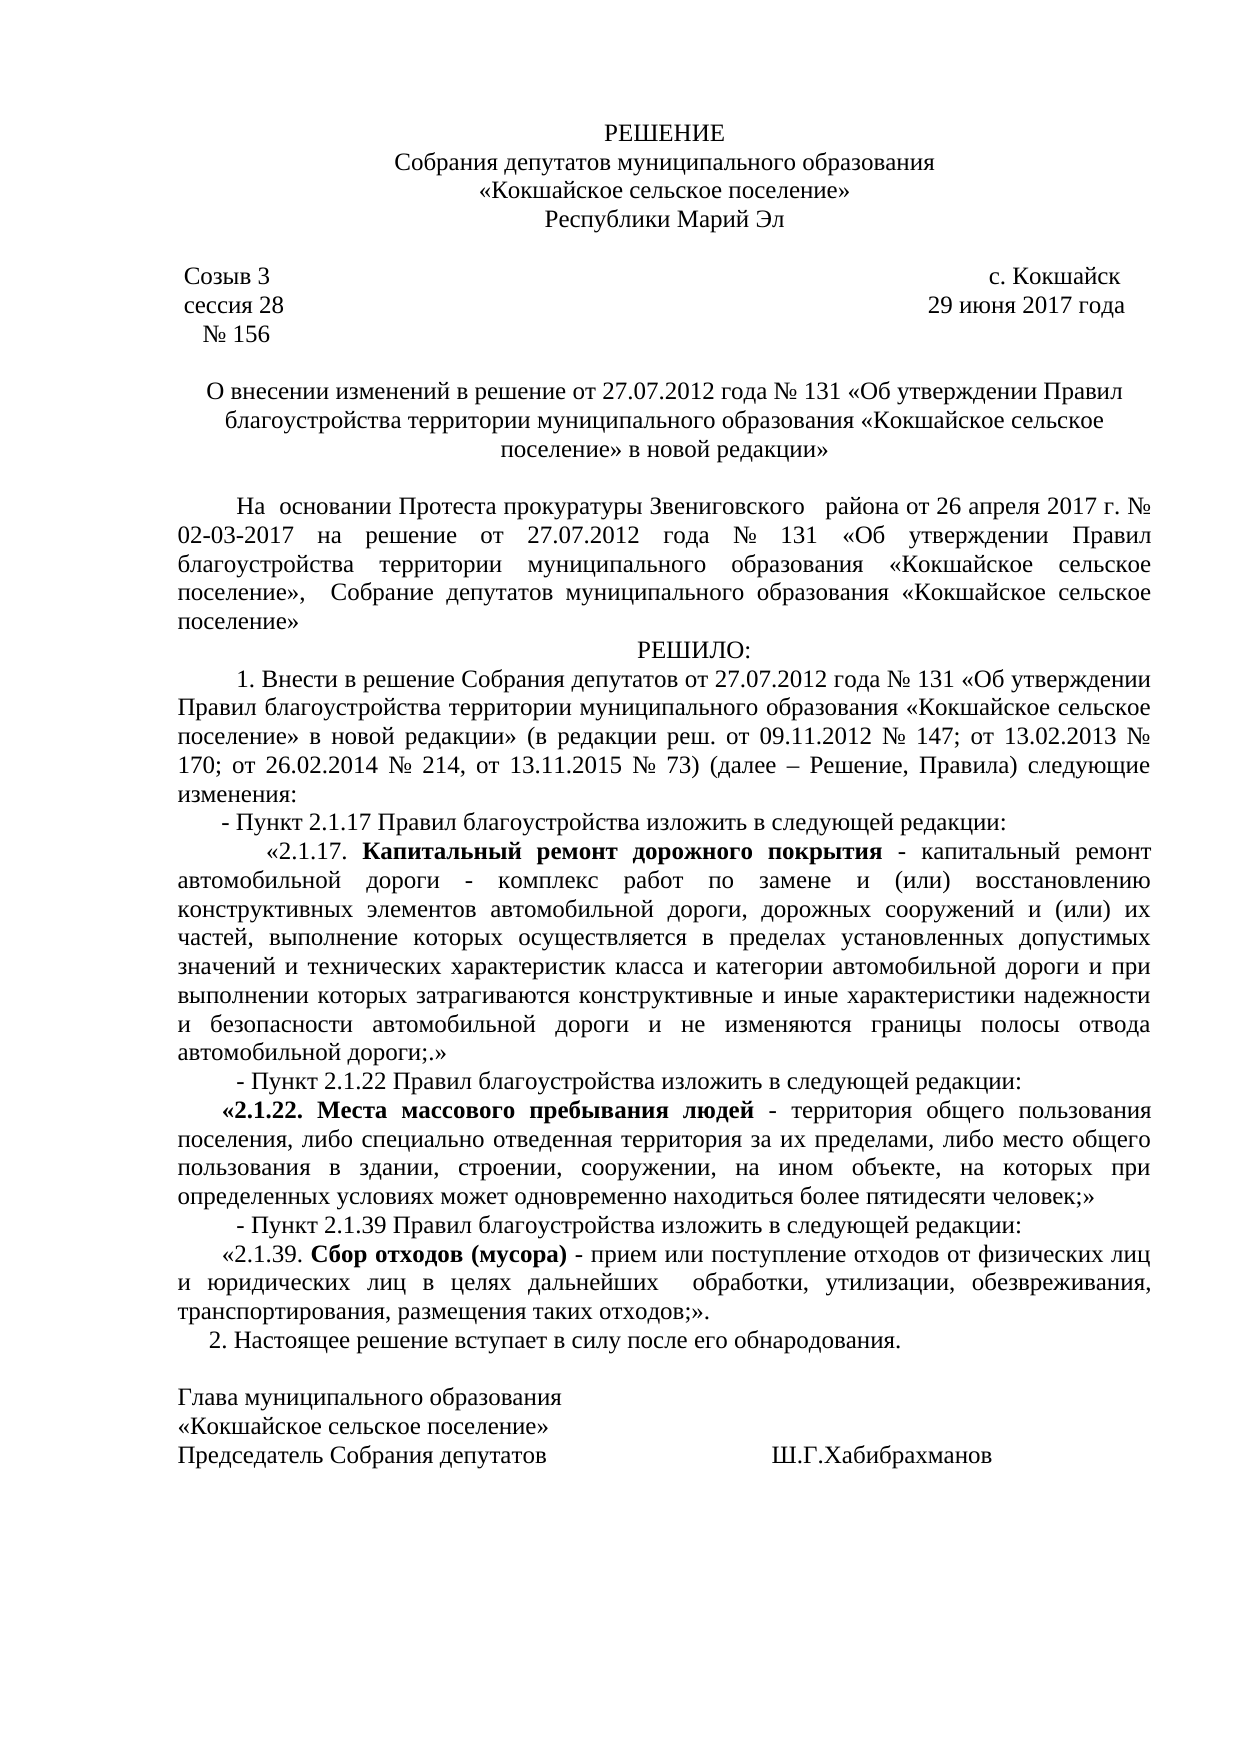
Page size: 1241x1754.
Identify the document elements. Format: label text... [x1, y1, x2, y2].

text Созыв 3 с. Кокшайск [177, 261, 1152, 290]
text «2.1.22. Места массового пребывания людей - территория общего пользования поселения, либо специально отведенная территория за их пределами, либо место общего пользования в здании, строении, сооружении, на ином объекте, на которых при определенных условиях может одновременно находиться более пятидесяти человек;» [177, 1095, 1152, 1210]
text 2. Настоящее решение вступает в силу после его обнародования. [177, 1325, 1152, 1354]
text «2.1.39. Сбор отходов (мусора) - прием или поступление отходов от физических лиц и юридических лиц в целях дальнейших обработки, утилизации, обезвреживания, транспортирования, размещения таких отходов;». [177, 1239, 1152, 1325]
text РЕШИЛО: [177, 635, 1152, 664]
text 1. Внести в решение Собрания депутатов от 27.07.2012 года № 131 «Об утверждении Правил благоустройства территории муниципального образования «Кокшайское сельское поселение» в новой редакции» (в редакции реш. от 09.11.2012 № 147; от 13.02.2013 № 170; от 26.02.2014 № 214, от 13.11.2015 № 73) (далее – Решение, Правила) следующие изменения: [177, 664, 1152, 807]
text Республики Марий Эл [177, 204, 1152, 233]
text - Пункт 2.1.17 Правил благоустройства изложить в следующей редакции: [177, 807, 1152, 836]
text «2.1.17. Капитальный ремонт дорожного покрытия - капитальный ремонт автомобильной дороги - комплекс работ по замене и (или) восстановлению конструктивных элементов автомобильной дороги, дорожных сооружений и (или) их частей, выполнение которых осуществляется в пределах установленных допустимых значений и технических характеристик класса и категории автомобильной дороги и при выполнении которых затрагиваются конструктивные и иные характеристики надежности и безопасности автомобильной дороги и не изменяются границы полосы отвода автомобильной дороги;.» [177, 836, 1152, 1066]
text О внесении изменений в решение от 27.07.2012 года № 131 «Об утверждении Правил благоустройства территории муниципального образования «Кокшайское сельское поселение» в новой редакции» [177, 376, 1152, 462]
text Глава муниципального образования [177, 1382, 1152, 1411]
text сессия 28 29 июня 2017 года [177, 290, 1152, 319]
text «Кокшайское сельское поселение» [177, 176, 1152, 204]
text Председатель Собрания депутатов Ш.Г.Хабибрахманов [177, 1440, 1152, 1469]
text - Пункт 2.1.22 Правил благоустройства изложить в следующей редакции: [177, 1066, 1152, 1095]
text На основании Протеста прокуратуры Звениговского района от 26 апреля 2017 г. № 02-03-2017 на решение от 27.07.2012 года № 131 «Об утверждении Правил благоустройства территории муниципального образования «Кокшайское сельское поселение», Собрание депутатов муниципального образования «Кокшайское сельское поселение» [177, 491, 1152, 635]
text Собрания депутатов муниципального образования [177, 147, 1152, 176]
text «Кокшайское сельское поселение» [177, 1411, 1152, 1440]
text - Пункт 2.1.39 Правил благоустройства изложить в следующей редакции: [177, 1210, 1152, 1239]
text РЕШЕНИЕ [177, 118, 1152, 147]
text № 156 [177, 319, 1152, 347]
